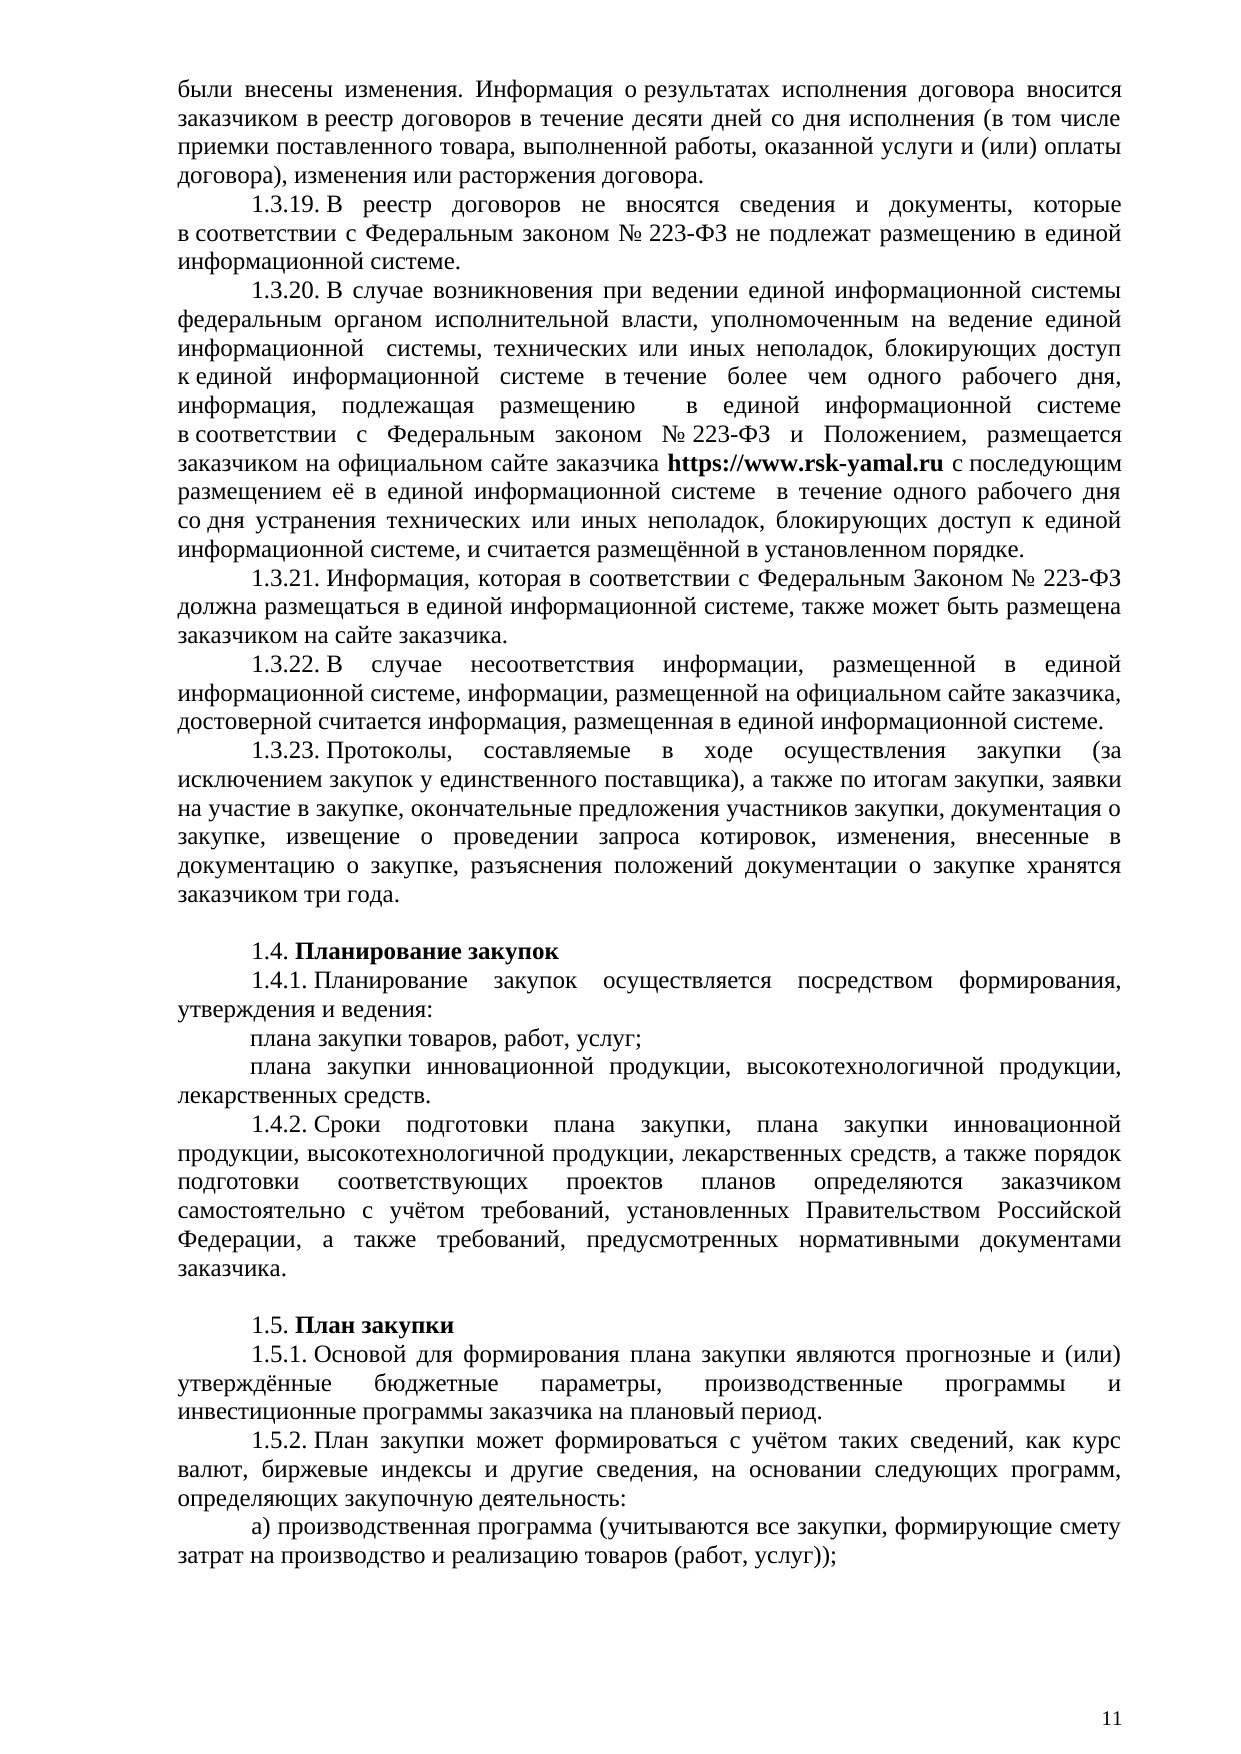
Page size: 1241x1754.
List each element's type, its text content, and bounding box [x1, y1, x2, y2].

list План закупки может формироваться с учётом таких сведений, как курс валют, биржевые индексы и другие сведения, на основании следующих программ, определяющих закупочную деятельность: [177, 1425, 1122, 1511]
list План закупки [177, 1310, 1122, 1339]
text плана закупки инновационной продукции, высокотехнологичной продукции, лекарственных средств. [177, 1051, 1122, 1109]
list Протоколы, составляемые в ходе осуществления закупки (за исключением закупок у единственного поставщика), а также по итогам закупки, заявки на участие в закупке, окончательные предложения участников закупки, документация о закупке, извещение о проведении запроса котировок, изменения, внесенные в документацию о закупке, разъяснения положений документации о закупке хранятся заказчиком три года. [177, 735, 1122, 908]
list В случае возникновения при ведении единой информационной системы федеральным органом исполнительной власти, уполномоченным на ведение единой информационной системы, технических или иных неполадок, блокирующих доступ к единой информационной системе в течение более чем одного рабочего дня, информация, подлежащая размещению в единой информационной системе в соответствии с Федеральным законом № 223-ФЗ и Положением, размещается заказчиком на официальном сайте заказчика https://www.rsk-yamal.ru с последующим размещением её в единой информационной системе в течение одного рабочего дня со дня устранения технических или иных неполадок, блокирующих доступ к единой информационной системе, и считается размещённой в установленном порядке. [177, 275, 1122, 563]
list Сроки подготовки плана закупки, плана закупки инновационной продукции, высокотехнологичной продукции, лекарственных средств, а также порядок подготовки соответствующих проектов планов определяются заказчиком самостоятельно с учётом требований, установленных Правительством Российской Федерации, а также требований, предусмотренных нормативными документами заказчика. [177, 1109, 1122, 1281]
list Планирование закупок осуществляется посредством формирования, утверждения и ведения: [177, 965, 1122, 1023]
text а) производственная программа (учитываются все закупки, формирующие смету затрат на производство и реализацию товаров (работ, услуг)); [177, 1511, 1122, 1569]
text плана закупки товаров, работ, услуг; [177, 1023, 1122, 1051]
list Планирование закупок [177, 936, 1122, 965]
list В реестр договоров не вносятся сведения и документы, которые в соответствии с Федеральным законом № 223-ФЗ не подлежат размещению в единой информационной системе. [177, 189, 1122, 275]
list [177, 74, 1122, 189]
list Информация, которая в соответствии с Федеральным Законом № 223-ФЗ должна размещаться в единой информационной системе, также может быть размещена заказчиком на сайте заказчика. [177, 563, 1122, 649]
list Основой для формирования плана закупки являются прогнозные и (или) утверждённые бюджетные параметры, производственные программы и инвестиционные программы заказчика на плановый период. [177, 1339, 1122, 1425]
list В случае несоответствия информации, размещенной в единой информационной системе, информации, размещенной на официальном сайте заказчика, достоверной считается информация, размещенная в единой информационной системе. [177, 649, 1122, 735]
